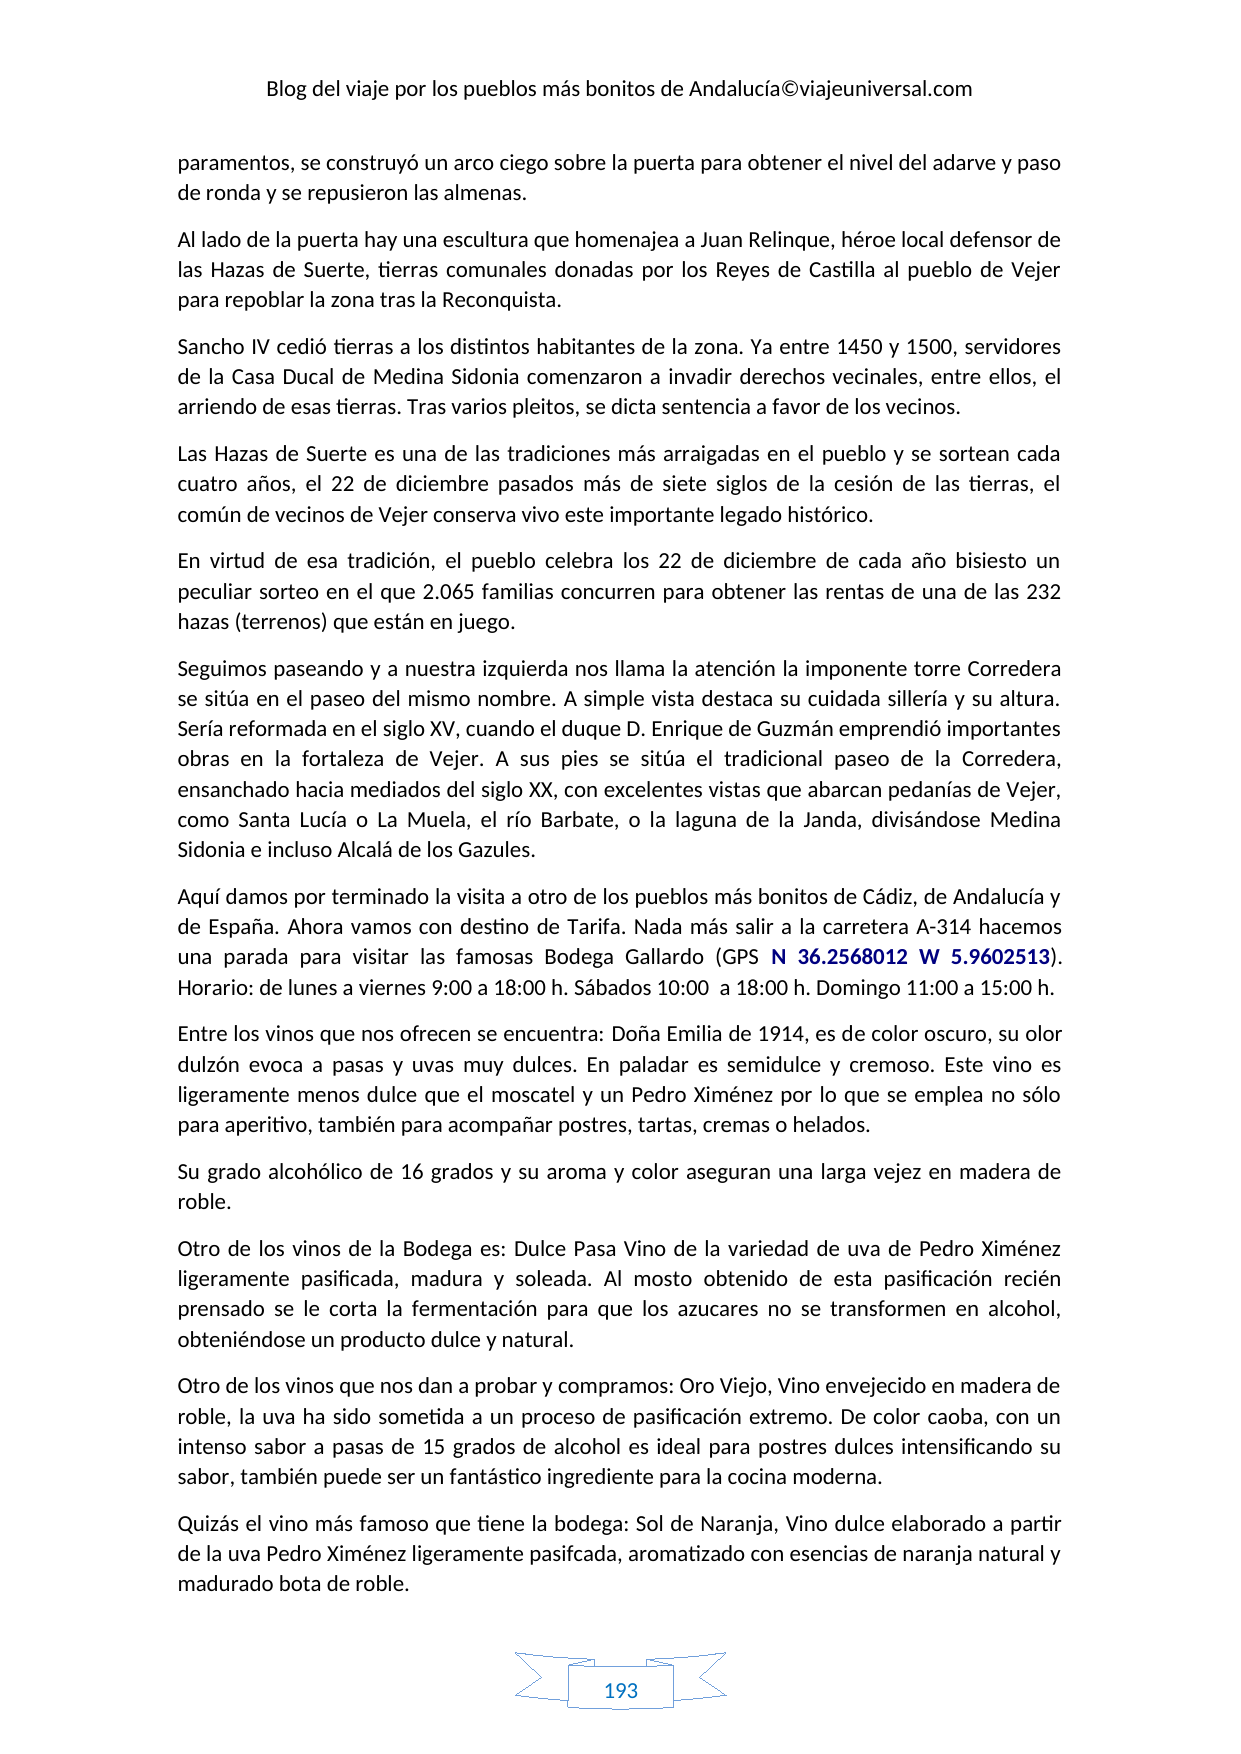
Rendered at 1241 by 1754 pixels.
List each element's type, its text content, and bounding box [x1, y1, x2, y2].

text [177, 148, 1063, 206]
text Seguimos paseando y a nuestra izquierda nos llama la atención la imponente torre Corredera se sitúa en el paseo del mismo nombre. A simple vista destaca su cuidada sillería y su altura. Sería reformada en el siglo XV, cuando el duque D. Enrique de Guzmán emprendió importantes obras en la fortaleza de Vejer. A sus pies se sitúa el tradicional paseo de , ensanchado hacia mediados del siglo XX, con excelentes vistas que abarcan pedanías de Vejer, como Santa Lucía o , el río Barbate, o la laguna de , divisándose Medina Sidonia e incluso Alcalá de los Gazules. [177, 654, 1063, 863]
text Sancho IV cedió tierras a los distintos habitantes de la zona. Ya entre 1450 y 1500, servidores de de Medina Sidonia comenzaron a invadir derechos vecinales, entre ellos, el arriendo de esas tierras. Tras varios pleitos, se dicta sentencia a favor de los vecinos. [177, 332, 1063, 420]
text Otro de los vinos de es: Dulce Pasa Vino de la variedad de uva de Pedro Ximénez ligeramente pasificada, madura y soleada. Al mosto obtenido de esta pasificación recién prensado se le corta la fermentación para que los azucares no se transformen en alcohol, obteniéndose un producto dulce y natural. [177, 1234, 1063, 1353]
text Aquí damos por terminado la visita a otro de los pueblos más bonitos de Cádiz, de Andalucía y de España. Ahora vamos con destino de Tarifa. Nada más salir a la carretera A-314 hacemos una parada para visitar las famosas Bodega Gallardo (GPS N 36.2568012 W 5.9602513). Horario: de lunes a viernes 9:00 a 18:00 h. Sábados 10:00 a 18:00 h. Domingo 11:00 a 15:00 h. [177, 882, 1063, 1001]
text Su grado alcohólico de 16 grados y su aroma y color aseguran una larga vejez en madera de roble. [177, 1157, 1063, 1215]
text Quizás el vino más famoso que tiene la bodega: Sol de Naranja, Vino dulce elaborado a partir de la uva Pedro Ximénez ligeramente pasifcada, aromatizado con esencias de naranja natural y madurado bota de roble. [177, 1509, 1063, 1597]
text Las Hazas de Suerte es una de las tradiciones más arraigadas en el pueblo y se sortean cada cuatro años, el 22 de diciembre pasados más de siete siglos de la cesión de las tierras, el común de vecinos de Vejer conserva vivo este importante legado histórico. [177, 439, 1063, 528]
text Otro de los vinos que nos dan a probar y compramos: Oro Viejo, Vino envejecido en madera de roble, la uva ha sido sometida a un proceso de pasificación extremo. De color caoba, con un intenso sabor a pasas de 15 grados de alcohol es ideal para postres dulces intensificando su sabor, también puede ser un fantástico ingrediente para la cocina moderna. [177, 1372, 1063, 1490]
text Al lado de la puerta hay una escultura que homenajea a Juan Relinque, héroe local defensor de las Hazas de Suerte, tierras comunales donadas por los Reyes de Castilla al pueblo de Vejer para repoblar la zona tras [177, 225, 1063, 313]
text En virtud de esa tradición, el pueblo celebra los 22 de diciembre de cada año bisiesto un peculiar sorteo en el que 2.065 familias concurren para obtener las rentas de una de las 232 hazas (terrenos) que están en juego. [177, 547, 1063, 635]
text Entre los vinos que nos ofrecen se encuentra: Doña Emilia de 1914, es de color oscuro, su olor dulzón evoca a pasas y uvas muy dulces. En paladar es semidulce y cremoso. Este vino es ligeramente menos dulce que el moscatel y un Pedro Ximénez por lo que se emplea no sólo para aperitivo, también para acompañar postres, tartas, cremas o helados. [177, 1019, 1063, 1138]
